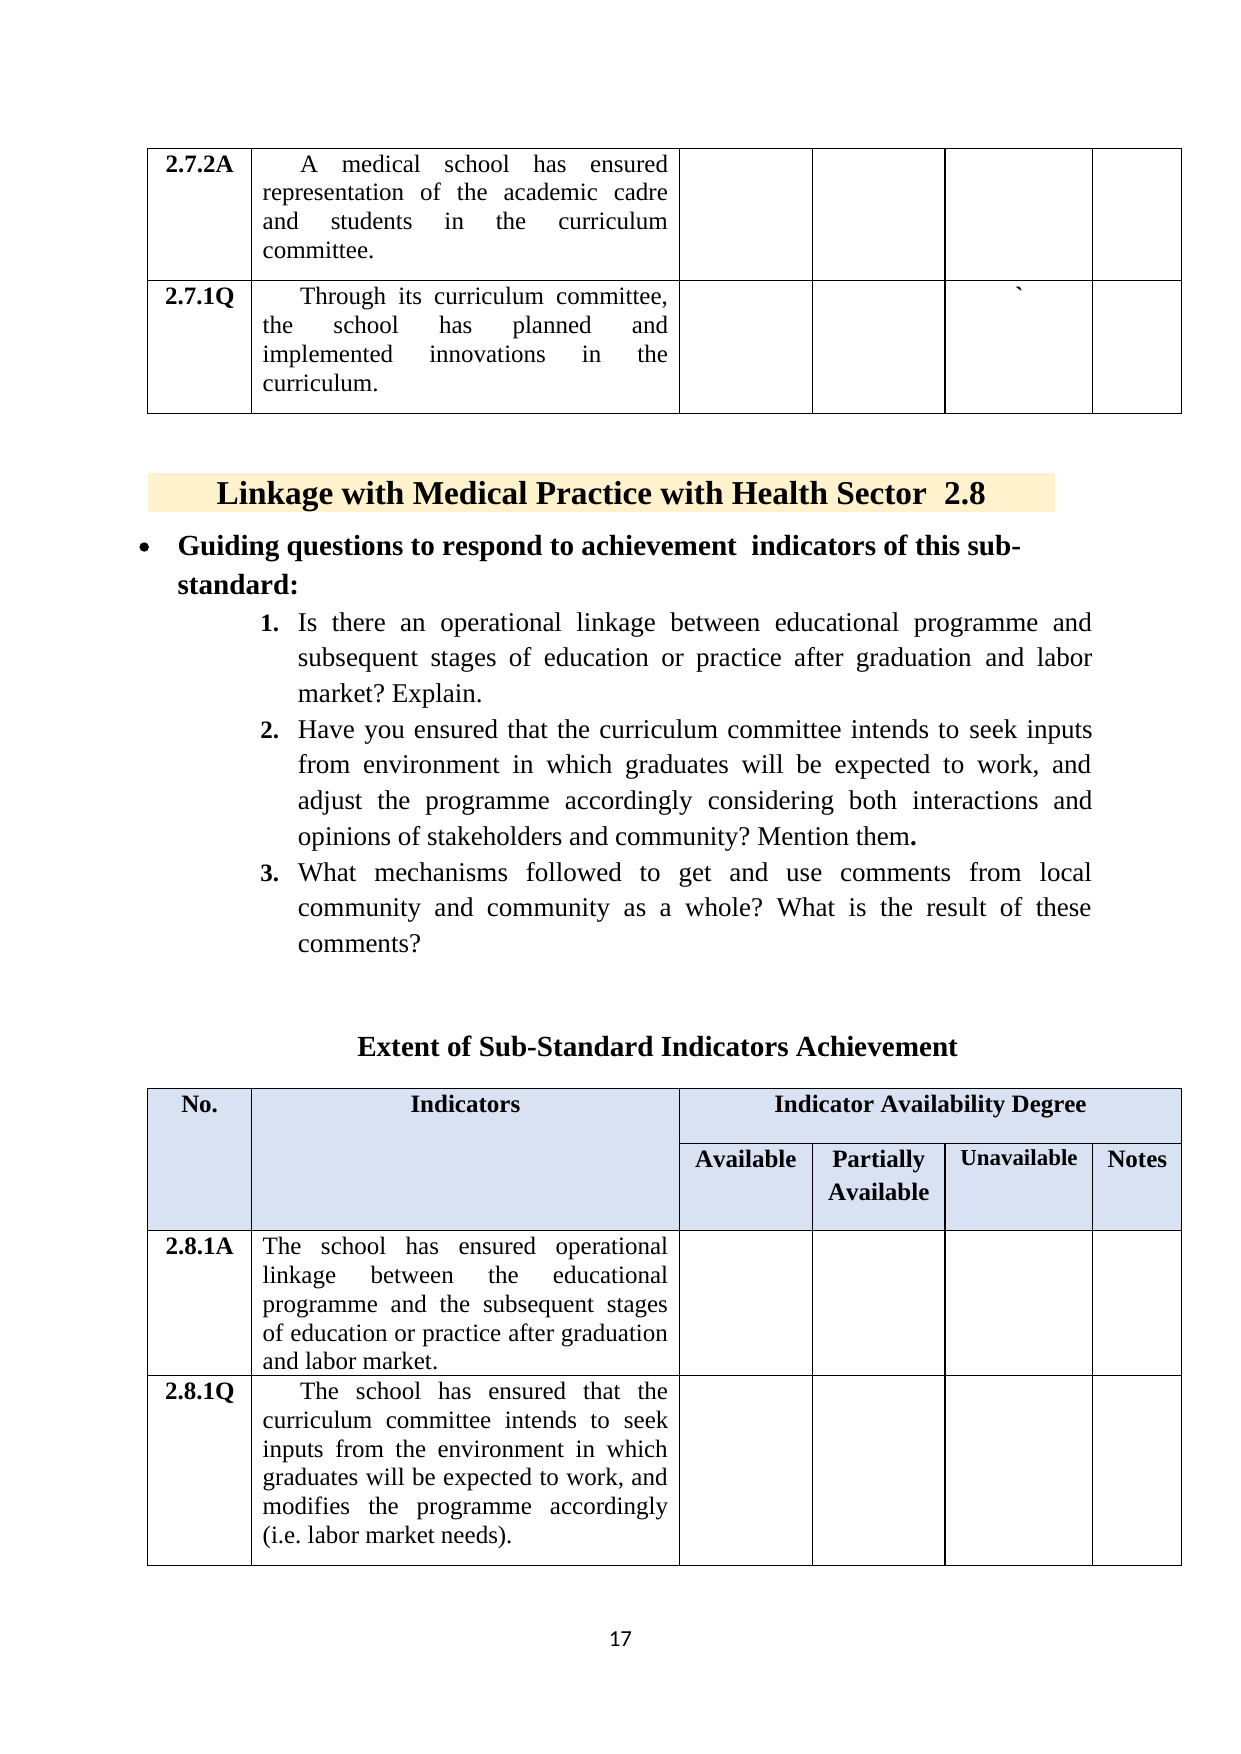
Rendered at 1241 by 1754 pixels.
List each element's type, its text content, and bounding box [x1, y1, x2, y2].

list Extent of Sub-Standard Indicators Achievement [223, 1029, 1092, 1062]
table_cell [1093, 1376, 1181, 1565]
table_cell [946, 149, 1092, 280]
table_cell A medical school has ensured representation of the academic cadre and students in the curriculum committee. [252, 149, 679, 280]
table_cell [946, 1376, 1092, 1565]
list What mechanisms followed to get and use comments from local community and community as a whole? What is the result of these comments? [260, 856, 1092, 958]
table_cell Notes [1093, 1144, 1181, 1230]
table_cell [813, 1231, 944, 1375]
list Guiding questions to respond to achievement indicators of this sub-standard: [140, 528, 1092, 601]
table_cell [680, 1231, 812, 1375]
table_cell 2.8.1A [148, 1231, 251, 1375]
table_cell [813, 149, 944, 280]
table_cell [680, 1376, 812, 1565]
list Is there an operational linkage between educational programme and subsequent stages of education or practice after graduation and labor market? Explain. [260, 606, 1092, 708]
table_cell ` [946, 281, 1092, 413]
table_cell The school has ensured that the curriculum committee intends to seek inputs from the environment in which graduates will be expected to work, and modifies the programme accordingly (i.e. labor market needs). [252, 1376, 679, 1565]
table_cell [813, 1376, 944, 1565]
table_cell Through its curriculum committee, the school has planned and implemented innovations in the curriculum. [252, 281, 679, 413]
table_cell 2.8.1Q [148, 1376, 251, 1565]
table_cell Partially Available [813, 1144, 944, 1230]
table_cell [946, 1231, 1092, 1375]
table_header Indicators [252, 1089, 679, 1230]
list Have you ensured that the curriculum committee intends to seek inputs from environment in which graduates will be expected to work, and adjust the programme accordingly considering both interactions and opinions of stakeholders and community? Mention them. [260, 713, 1092, 851]
table_cell [1093, 1231, 1181, 1375]
table_cell The school has ensured operational linkage between the educational programme and the subsequent stages of education or practice after graduation and labor market. [252, 1231, 679, 1375]
table_cell [1093, 149, 1181, 280]
table_cell Unavailable [946, 1144, 1092, 1230]
table_header Indicator Availability Degree [680, 1089, 1181, 1143]
table_cell 2.7.1Q [148, 281, 251, 413]
text 2.8 Linkage with Medical Practice with Health Sector [148, 473, 1055, 512]
table_cell [1093, 281, 1181, 413]
table_header No. [148, 1089, 251, 1230]
table_cell 2.7.2A [148, 149, 251, 280]
table_cell Available [680, 1144, 812, 1230]
table_cell [813, 281, 944, 413]
table_cell [680, 281, 812, 413]
table_cell [680, 149, 812, 280]
